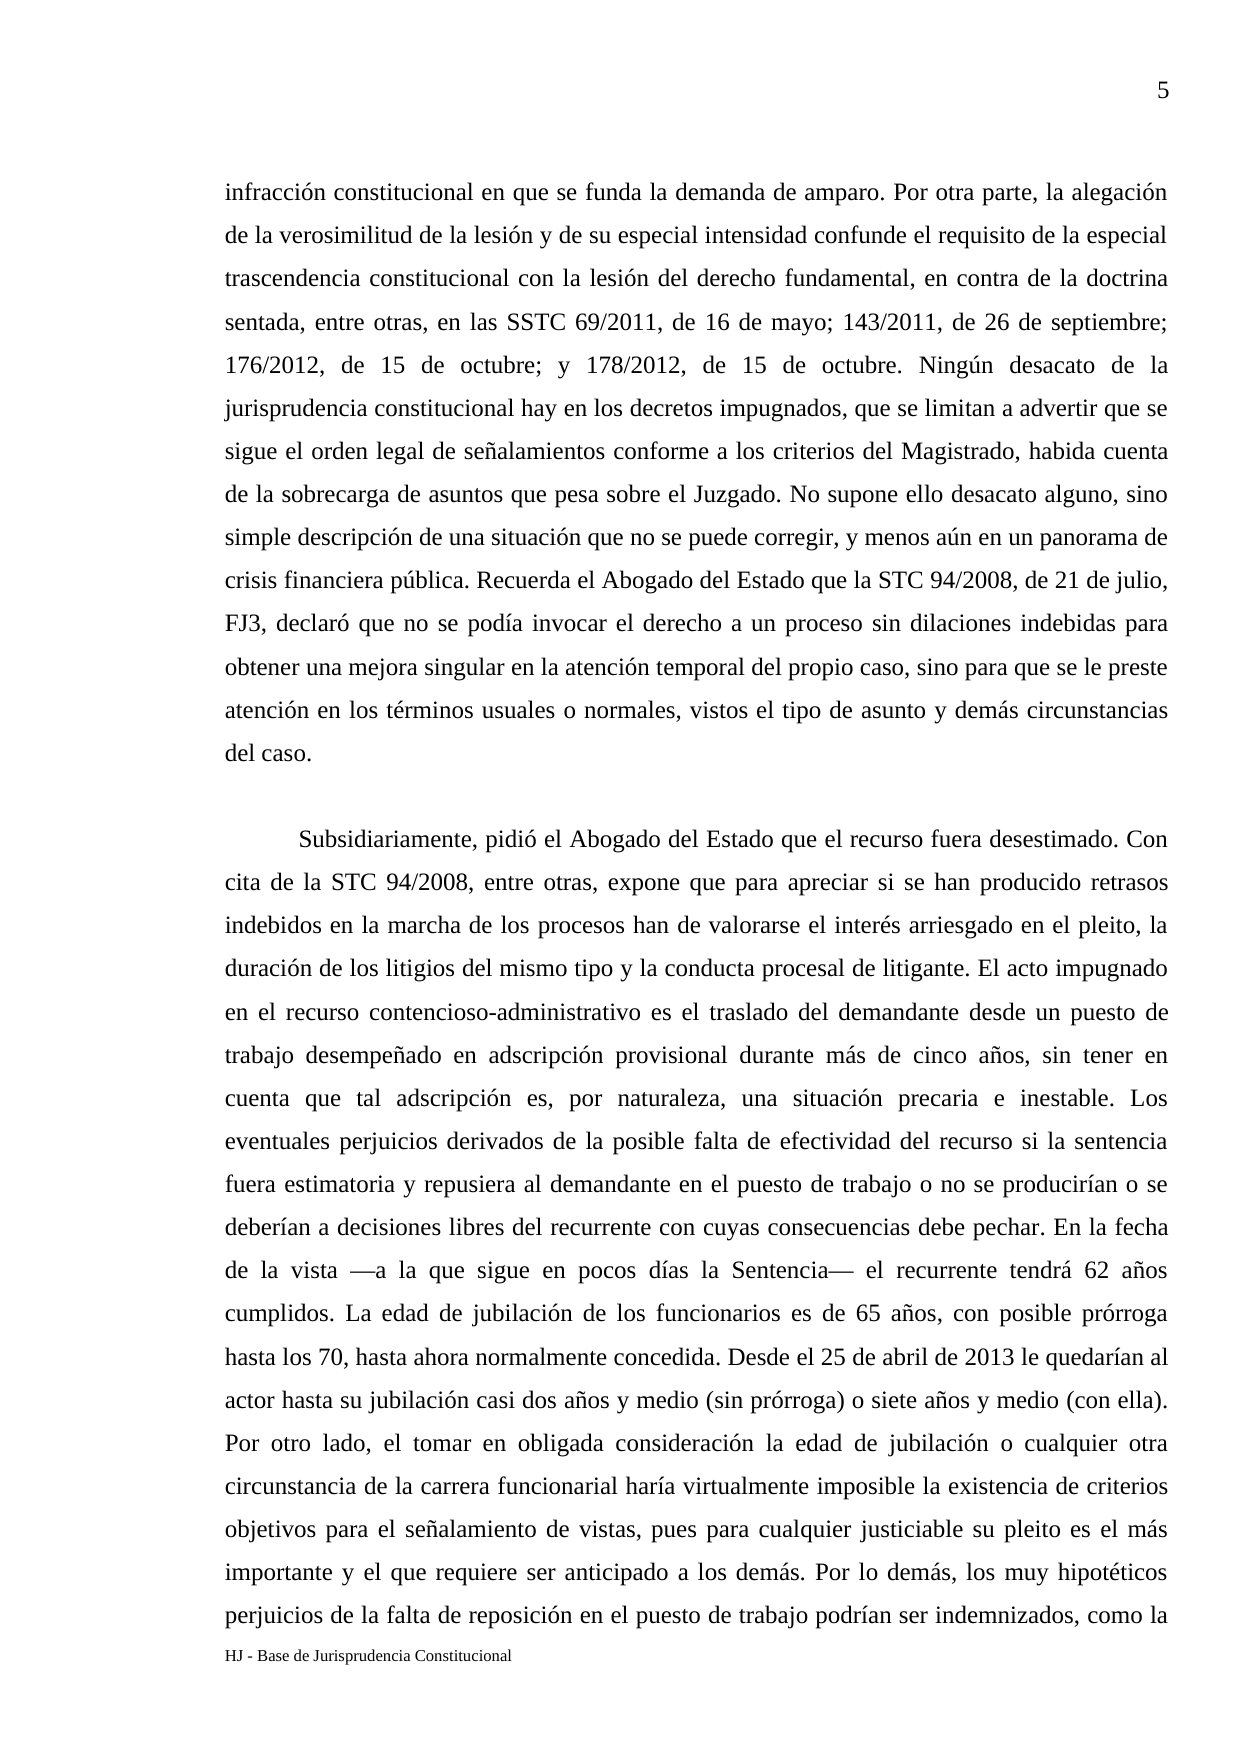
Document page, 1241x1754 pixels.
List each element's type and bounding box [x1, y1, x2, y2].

text [224, 824, 1169, 1629]
text [224, 177, 1169, 767]
